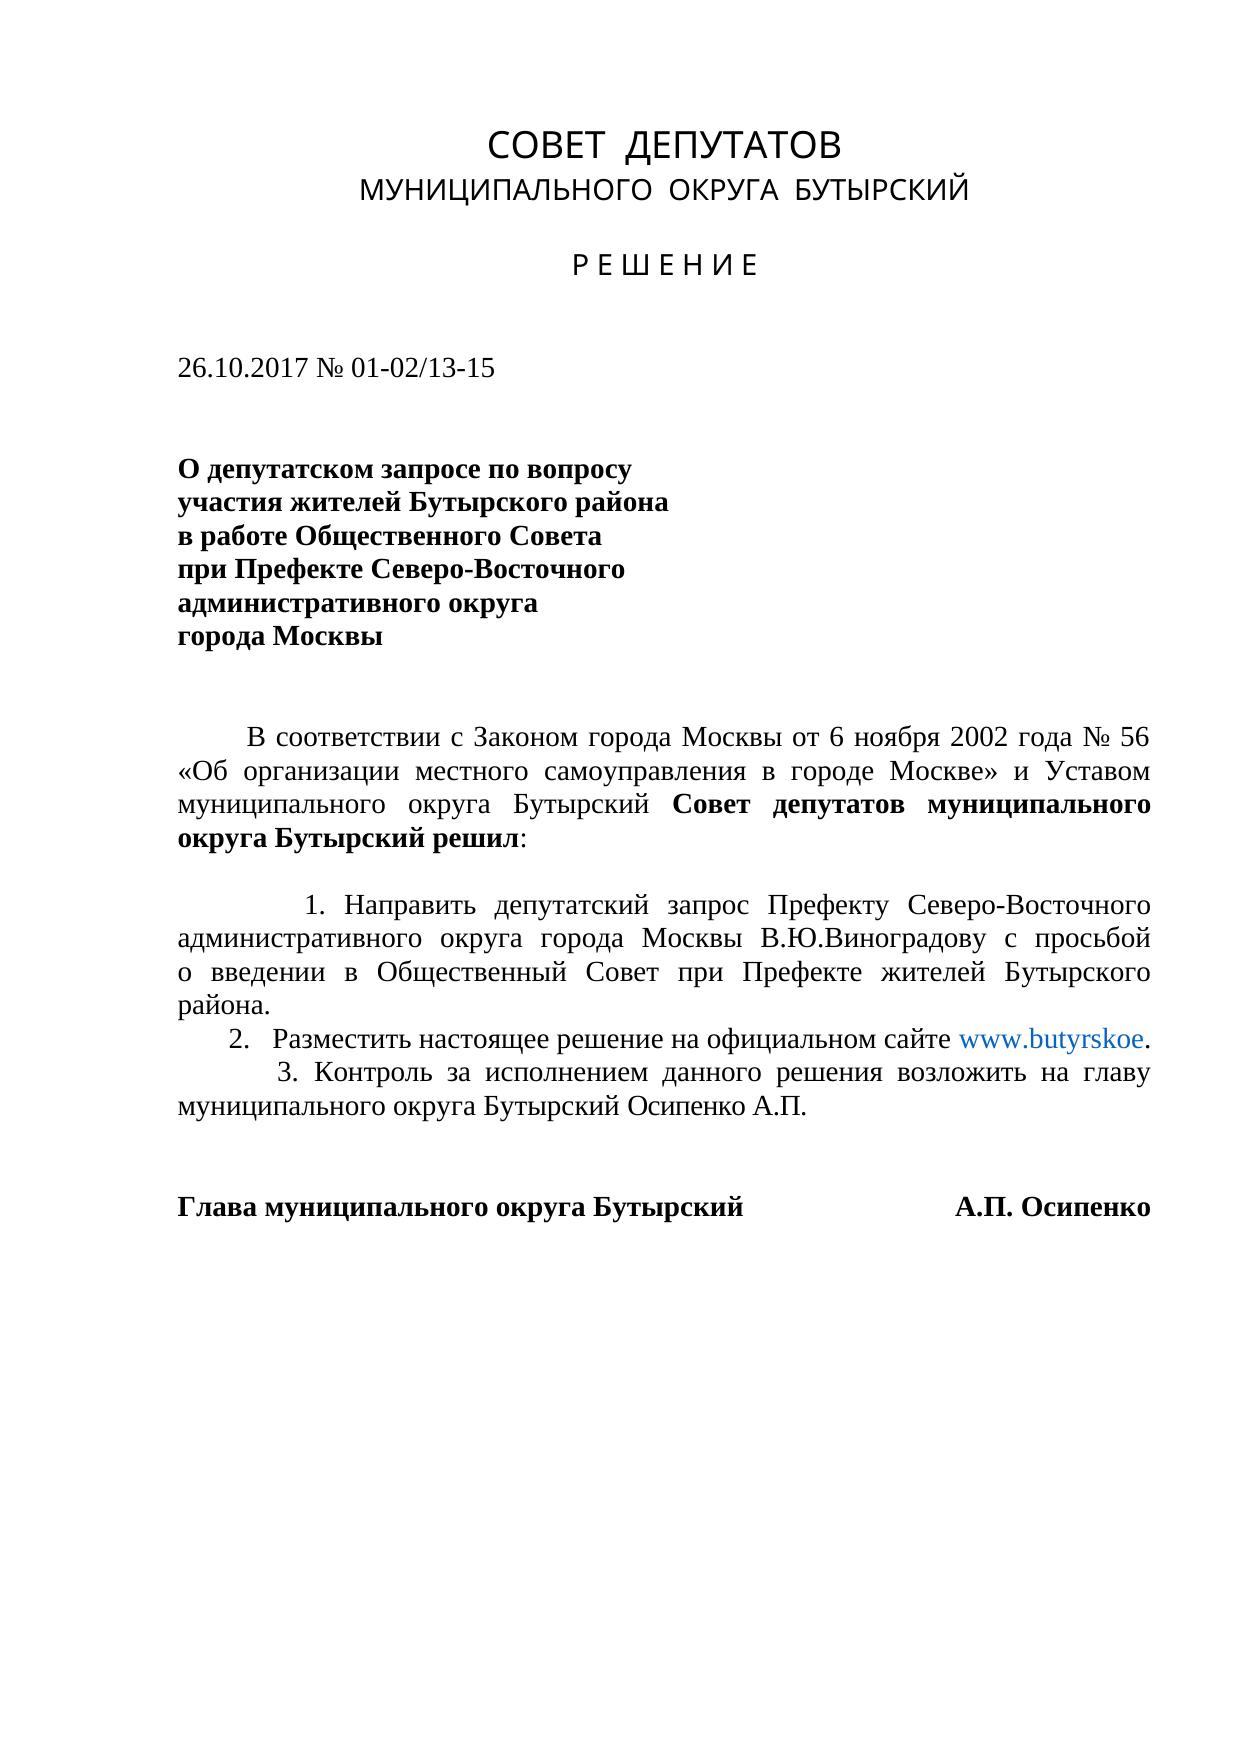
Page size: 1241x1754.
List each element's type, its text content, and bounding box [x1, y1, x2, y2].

text 26.10.2017 № 01-02/13-15 [177, 350, 1152, 384]
text 3. Контроль за исполнением данного решения возложить на главу муниципального округа Бутырский Осипенко А.П. [177, 1054, 1152, 1122]
text при Префекте Северо-Восточного [177, 551, 768, 585]
text Глава муниципального округа Бутырский А.П. Осипенко [177, 1189, 1152, 1222]
text административного округа [177, 585, 768, 618]
text МУНИЦИПАЛЬНОГО ОКРУГА БУТЫРСКИЙ [177, 169, 1152, 209]
text 2. Разместить настоящее решение на официальном сайте www.butyrskoe. [177, 1021, 1152, 1054]
text участия жителей Бутырского района [177, 484, 768, 518]
text города Москвы [177, 618, 768, 652]
text в работе Общественного Совета [177, 518, 768, 551]
text В соответствии с Законом города Москвы от 6 ноября 2002 года № 56 «Об организации местного самоуправления в городе Москве» и Уставом муниципального округа Бутырский Совет депутатов муниципального округа Бутырский решил: [177, 719, 1152, 853]
text СОВЕТ ДЕПУТАТОВ [177, 118, 1152, 169]
text Р Е Ш Е Н И Е [177, 244, 1152, 284]
text 1. Направить депутатский запрос Префекту Северо-Восточного административного округа города Москвы В.Ю.Виноградову с просьбой о введении в Общественный Совет при Префекте жителей Бутырского района. [177, 887, 1152, 1021]
text О депутатском запросе по вопросу [177, 451, 768, 484]
